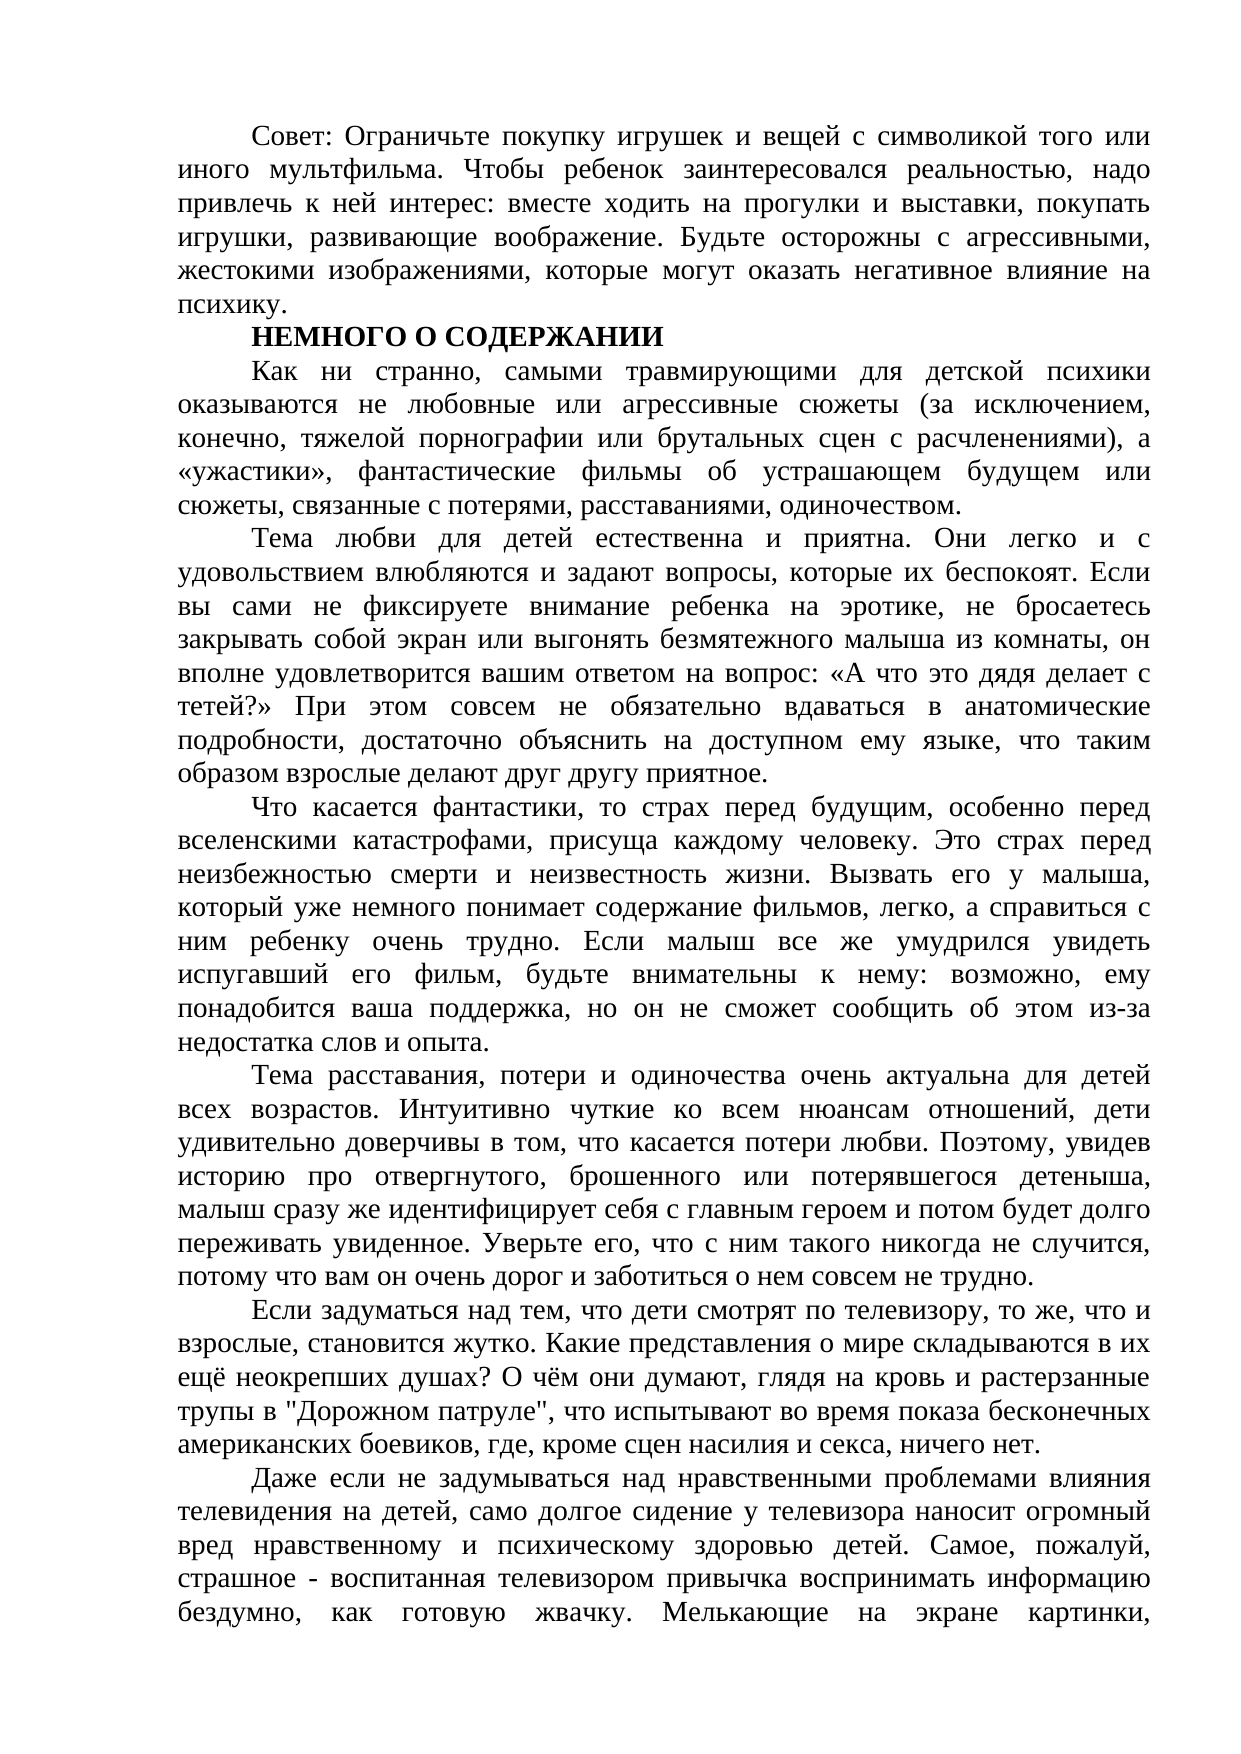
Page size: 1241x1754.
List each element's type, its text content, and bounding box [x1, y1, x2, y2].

text Тема расставания, потери и одиночества очень актуальна для детей всех возрастов. Интуитивно чуткие ко всем нюансам отношений, дети удивительно доверчивы в том, что касается потери любви. Поэтому, увидев историю про отвергнутого, брошенного или потерявшегося детеныша, малыш сразу же идентифицирует себя с главным героем и потом будет долго переживать увиденное. Уверьте его, что с ним такого никогда не случится, потому что вам он очень дорог и заботиться о нем совсем не трудно. [177, 1057, 1152, 1292]
text Совет: Ограничьте покупку игрушек и вещей с символикой того или иного мультфильма. Чтобы ребенок заинтересовался реальностью, надо привлечь к ней интерес: вместе ходить на прогулки и выставки, покупать игрушки, развивающие воображение. Будьте осторожны с агрессивными, жестокими изображениями, которые могут оказать негативное влияние на психику. [177, 118, 1152, 319]
text Если задуматься над тем, что дети смотрят по телевизору, то же, что и взрослые, становится жутко. Какие представления о мире складываются в их ещё неокрепших душах? О чём они думают, глядя на кровь и растерзанные трупы в "Дорожном патруле", что испытывают во время показа бесконечных американских боевиков, где, кроме сцен насилия и секса, ничего нет. [177, 1292, 1152, 1460]
text Как ни странно, самыми травмирующими для детской психики оказываются не любовные или агрессивные сюжеты (за исключением, конечно, тяжелой порнографии или брутальных сцен с расчленениями), а «ужастики», фантастические фильмы об устрашающем будущем или сюжеты, связанные с потерями, расставаниями, одиночеством. [177, 353, 1152, 521]
text НЕМНОГО О СОДЕРЖАНИИ [177, 319, 1152, 353]
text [177, 1460, 1152, 1627]
text Что касается фантастики, то страх перед будущим, особенно перед вселенскими катастрофами, присуща каждому человеку. Это страх перед неизбежностью смерти и неизвестность жизни. Вызвать его у малыша, который уже немного понимает содержание фильмов, легко, а справиться с ним ребенку очень трудно. Если малыш все же умудрился увидеть испугавший его фильм, будьте внимательны к нему: возможно, ему понадобится ваша поддержка, но он не сможет сообщить об этом из-за недостатка слов и опыта. [177, 789, 1152, 1057]
text Тема любви для детей естественна и приятна. Они легко и с удовольствием влюбляются и задают вопросы, которые их беспокоят. Если вы сами не фиксируете внимание ребенка на эротике, не бросаетесь закрывать собой экран или выгонять безмятежного малыша из комнаты, он вполне удовлетворится вашим ответом на вопрос: «А что это дядя делает с тетей?» При этом совсем не обязательно вдаваться в анатомические подробности, достаточно объяснить на доступном ему языке, что таким образом взрослые делают друг другу приятное. [177, 521, 1152, 789]
